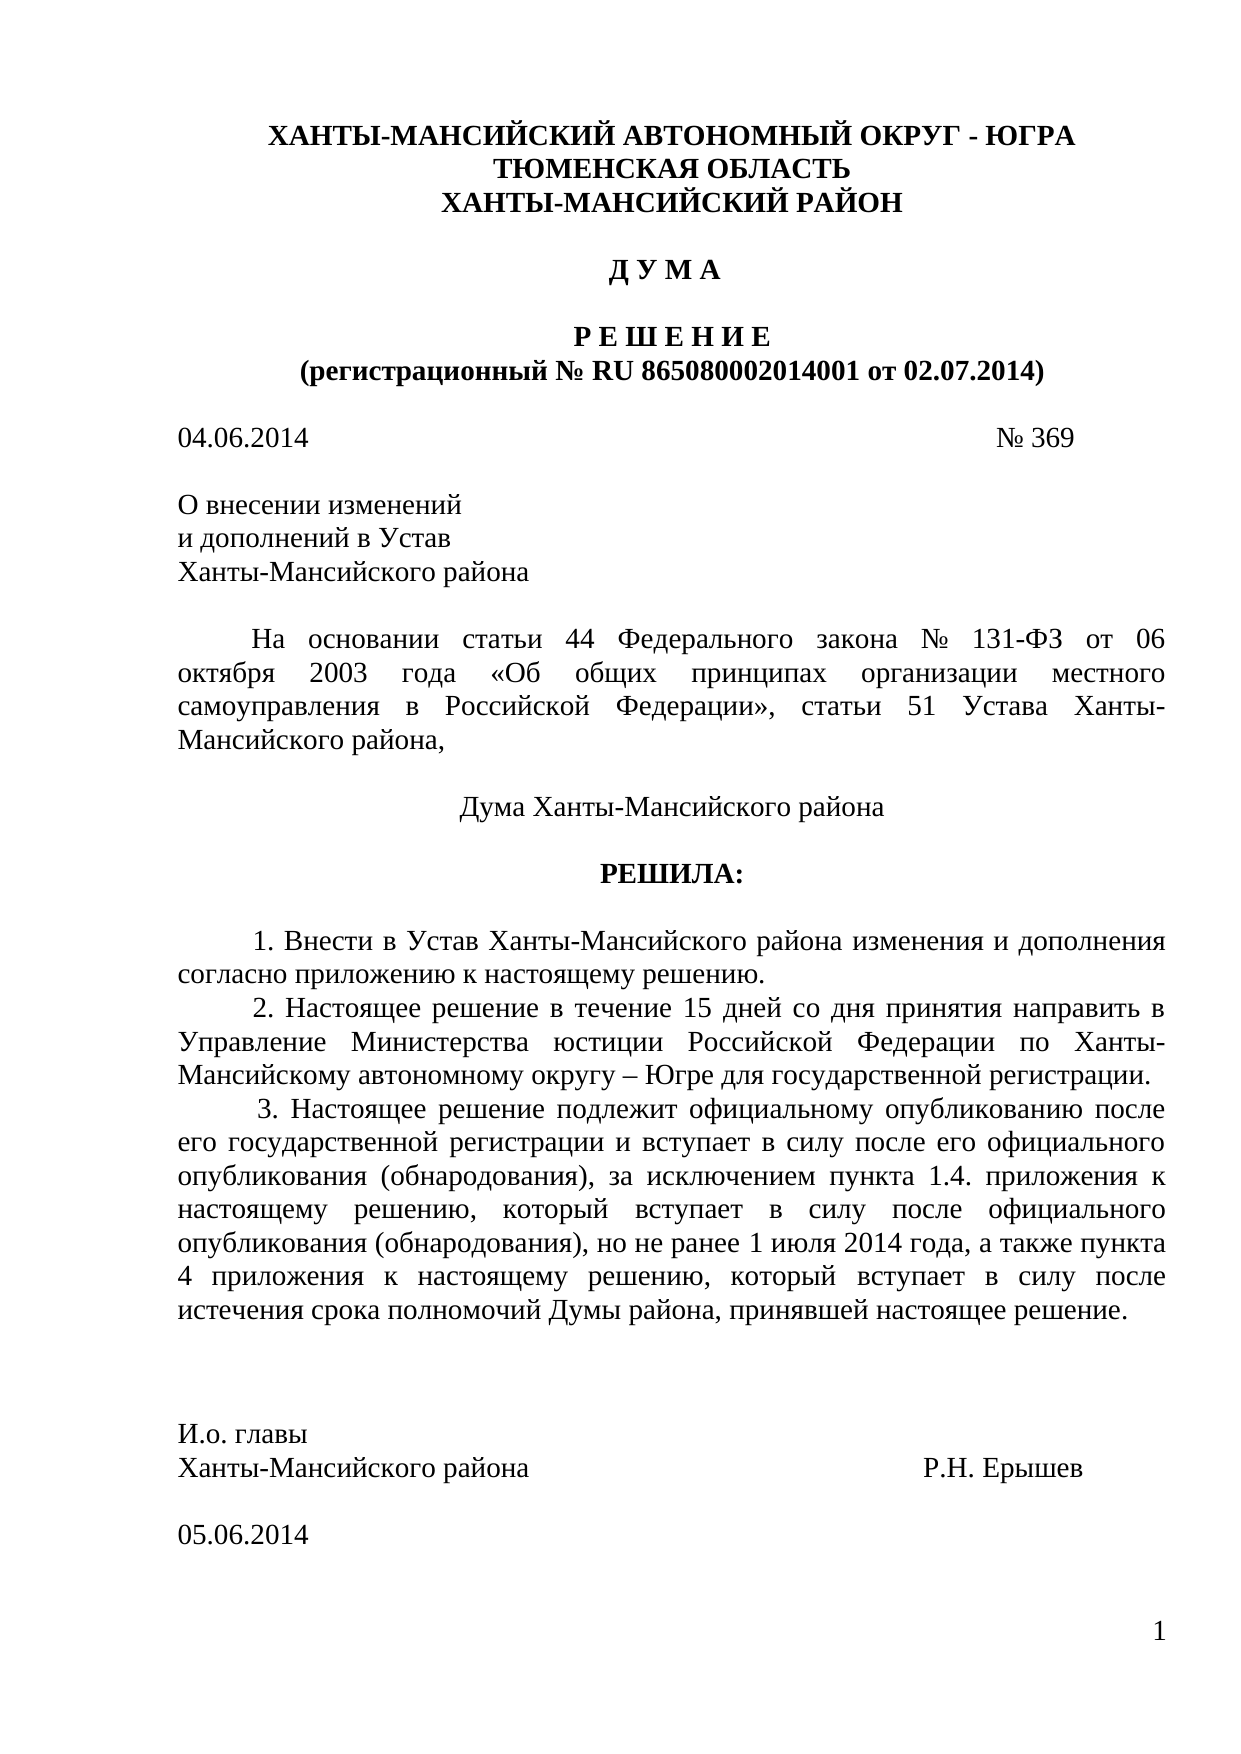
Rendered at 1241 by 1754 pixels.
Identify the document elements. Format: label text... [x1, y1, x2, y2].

subtitle Д У М А [177, 252, 1167, 286]
text 3. Настоящее решение подлежит официальному опубликованию после его государственной регистрации и вступает в силу после его официального опубликования (обнародования), за исключением пункта 1.4. приложения к настоящему решению, который вступает в силу после официального опубликования (обнародования), но не ранее 1 июля 2014 года, а также пункта 4 приложения к настоящему решению, который вступает в силу после истечения срока полномочий Думы района, принявшей настоящее решение. [177, 1091, 1167, 1326]
text ХАНТЫ-МАНСИЙСКИЙ АВТОНОМНЫЙ ОКРУГ - ЮГРА [177, 118, 1167, 152]
text РЕШИЛА: [177, 856, 1167, 889]
text Ханты-Мансийского района Р.Н. Ерышев [177, 1450, 1167, 1484]
text 04.06.2014 № 369 [177, 420, 1167, 453]
text И.о. главы [177, 1417, 1167, 1450]
text На основании статьи 44 Федерального закона № 131-ФЗ от 06 октября 2003 года «Об общих принципах организации местного самоуправления в Российской Федерации», статьи 51 Устава Ханты-Мансийского района, [177, 621, 1167, 755]
text 05.06.2014 [177, 1517, 1167, 1551]
text Р Е Ш Е Н И Е [177, 319, 1167, 353]
text Ханты-Мансийского района [177, 554, 1167, 588]
text 2. Настоящее решение в течение 15 дней со дня принятия направить в Управление Министерства юстиции Российской Федерации по Ханты-Мансийскому автономному округу – Югре для государственной регистрации. [177, 990, 1167, 1091]
text ХАНТЫ-МАНСИЙСКИЙ РАЙОН [177, 185, 1167, 219]
text Дума Ханты-Мансийского района [177, 789, 1167, 822]
text 1. Внести в Устав Ханты-Мансийского района изменения и дополнения согласно приложению к настоящему решению. [177, 923, 1167, 990]
text и дополнений в Устав [177, 521, 1167, 554]
text (регистрационный № RU 865080002014001 от 02.07.2014) [177, 353, 1167, 386]
text О внесении изменений [177, 487, 1167, 521]
subtitle ТЮМЕНСКАЯ ОБЛАСТЬ [177, 152, 1167, 185]
